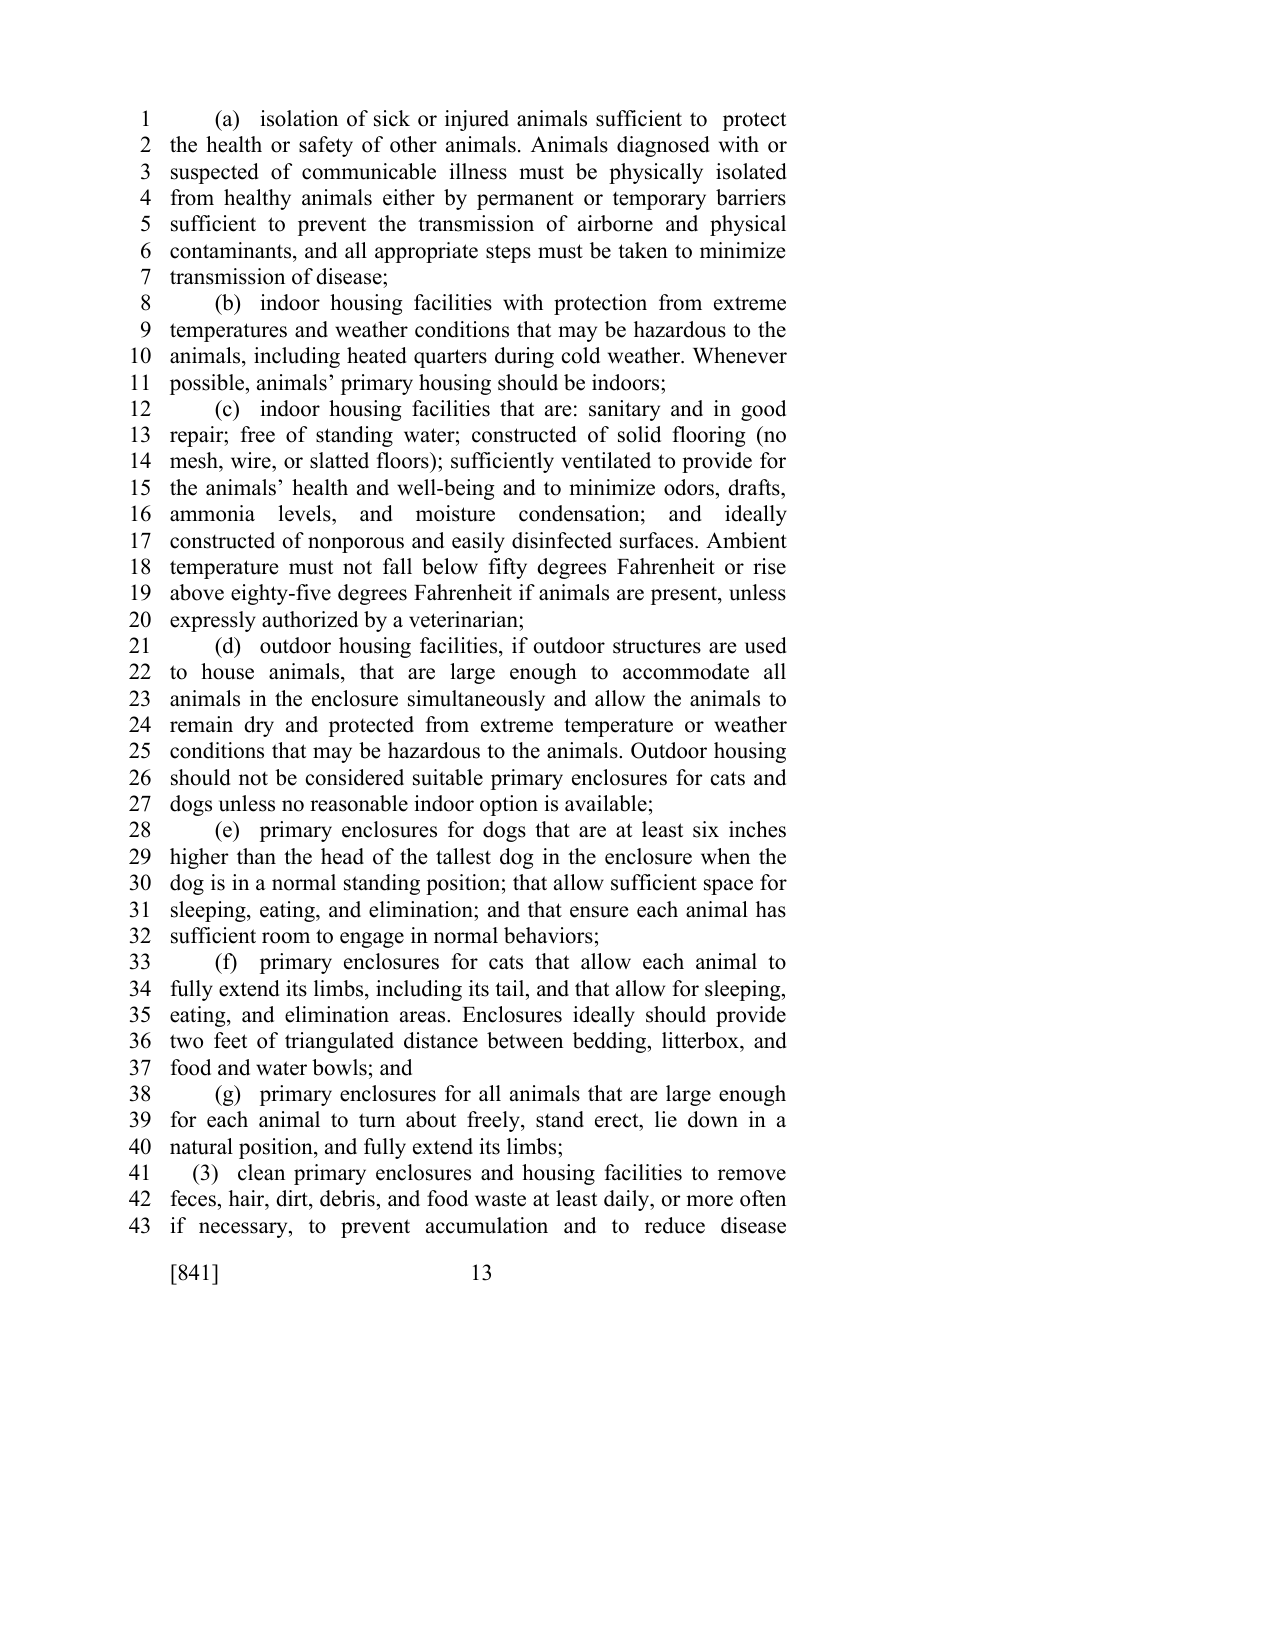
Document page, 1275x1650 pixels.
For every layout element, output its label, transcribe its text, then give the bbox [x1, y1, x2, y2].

text (e) primary enclosures for dogs that are at least six inches higher than the head of the tallest dog in the enclosure when the dog is in a normal standing position; that allow sufficient space for sleeping, eating, and elimination; and that ensure each animal has sufficient room to engage in normal behaviors; [169, 817, 787, 948]
text (f) primary enclosures for cats that allow each animal to fully extend its limbs, including its tail, and that allow for sleeping, eating, and elimination areas. Enclosures ideally should provide two feet of triangulated distance between bedding, litterbox, and food and water bowls; and [169, 948, 787, 1080]
text (a) isolation of sick or injured animals sufficient to protect the health or safety of other animals. Animals diagnosed with or suspected of communicable illness must be physically isolated from healthy animals either by permanent or temporary barriers sufficient to prevent the transmission of airborne and physical contaminants, and all appropriate steps must be taken to minimize transmission of disease; [169, 105, 787, 289]
text (b) indoor housing facilities with protection from extreme temperatures and weather conditions that may be hazardous to the animals, including heated quarters during cold weather. Whenever possible, animals’ primary housing should be indoors; [169, 289, 787, 395]
text (g) primary enclosures for all animals that are large enough for each animal to turn about freely, stand erect, lie down in a natural position, and fully extend its limbs; [169, 1080, 787, 1159]
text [169, 1159, 787, 1238]
text (d) outdoor housing facilities, if outdoor structures are used to house animals, that are large enough to accommodate all animals in the enclosure simultaneously and allow the animals to remain dry and protected from extreme temperature or weather conditions that may be hazardous to the animals. Outdoor housing should not be considered suitable primary enclosures for cats and dogs unless no reasonable indoor option is available; [169, 632, 787, 817]
text (c) indoor housing facilities that are: sanitary and in good repair; free of standing water; constructed of solid flooring (no mesh, wire, or slatted floors); sufficiently ventilated to provide for the animals’ health and well-being and to minimize odors, drafts, ammonia levels, and moisture condensation; and ideally constructed of nonporous and easily disinfected surfaces. Ambient temperature must not fall below fifty degrees Fahrenheit or rise above eighty-five degrees Fahrenheit if animals are present, unless expressly authorized by a veterinarian; [169, 395, 787, 632]
